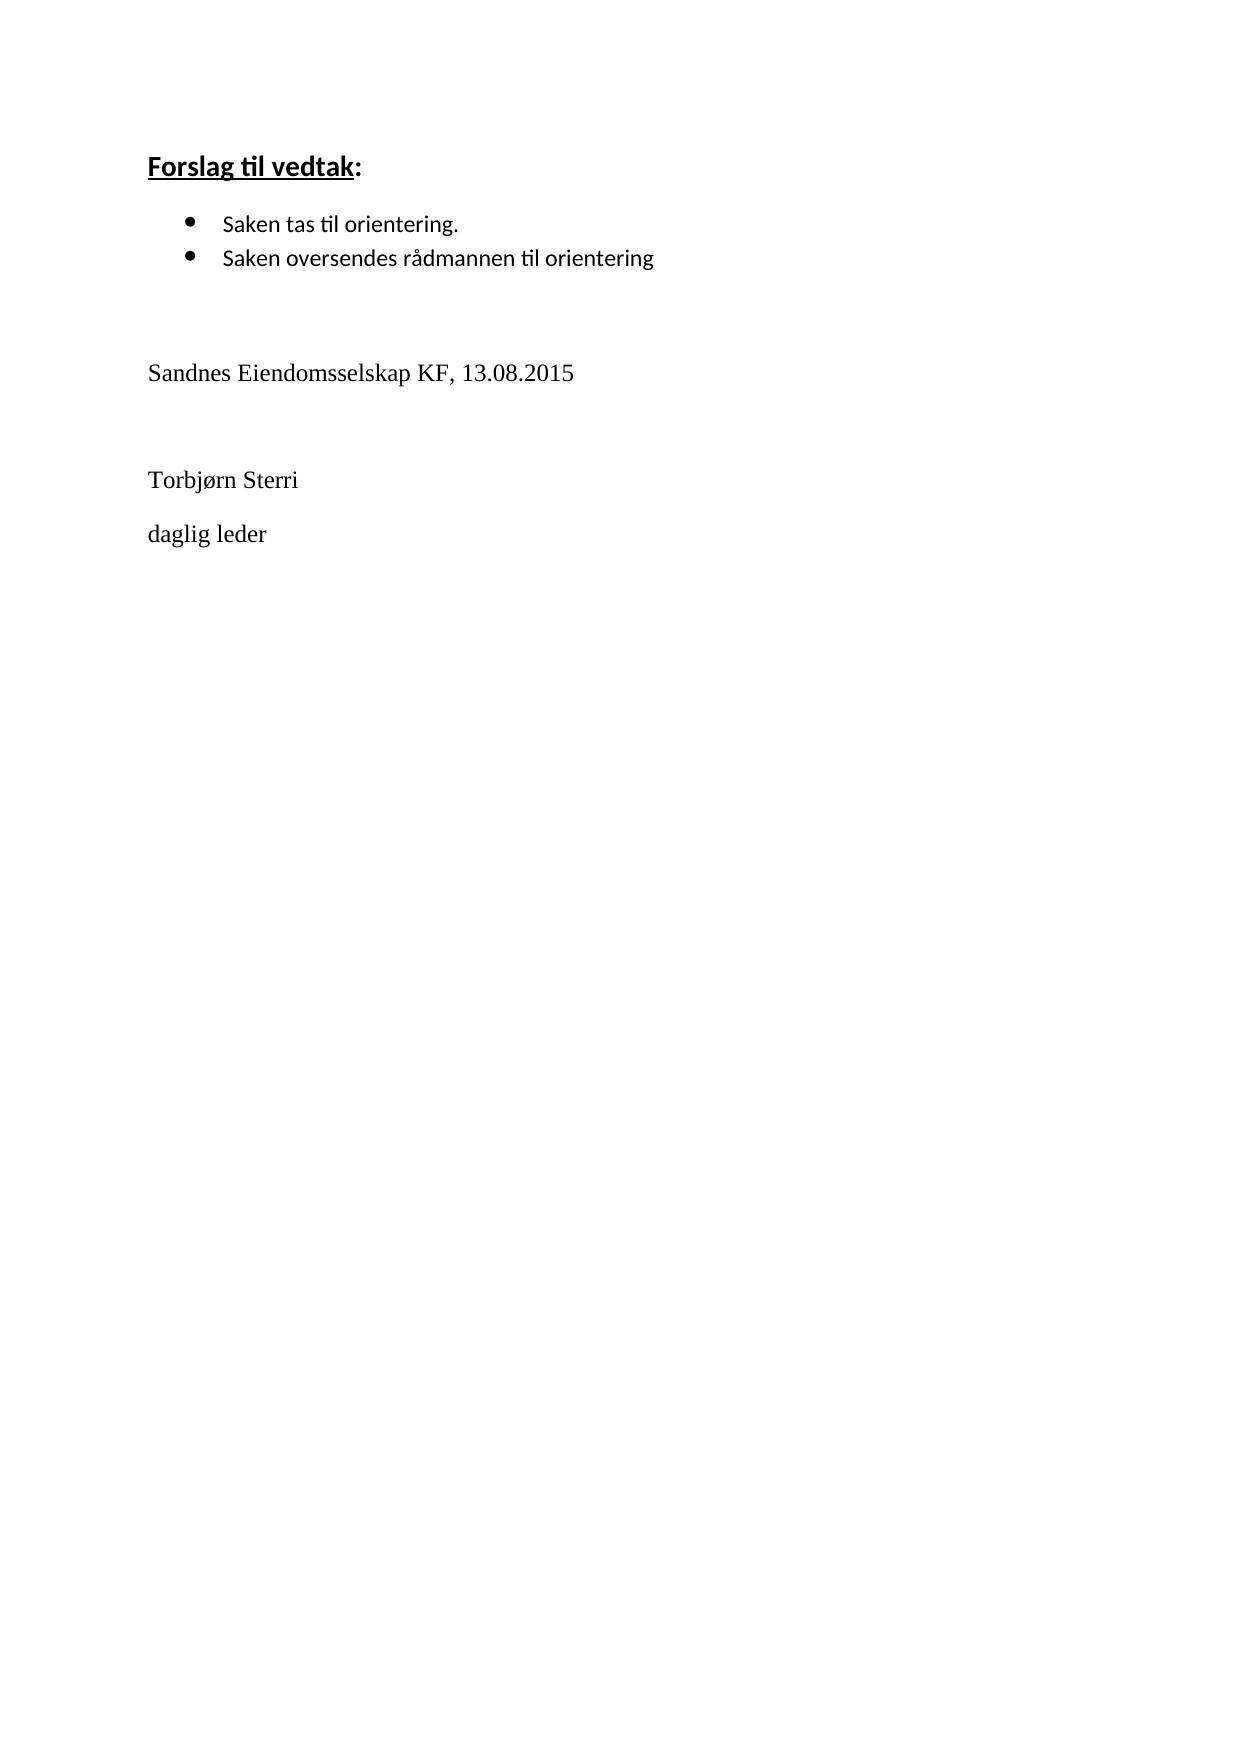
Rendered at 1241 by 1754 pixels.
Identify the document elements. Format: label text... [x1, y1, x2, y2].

text Sandnes Eiendomsselskap KF, 13.08.2015 [148, 358, 1093, 386]
list Saken tas til orientering. [185, 209, 1093, 239]
text daglig leder [148, 519, 1093, 548]
list Saken oversendes rådmannen til orientering [185, 243, 1093, 273]
text Forslag til vedtak: [148, 148, 1093, 183]
text Torbjørn Sterri [148, 465, 1093, 494]
